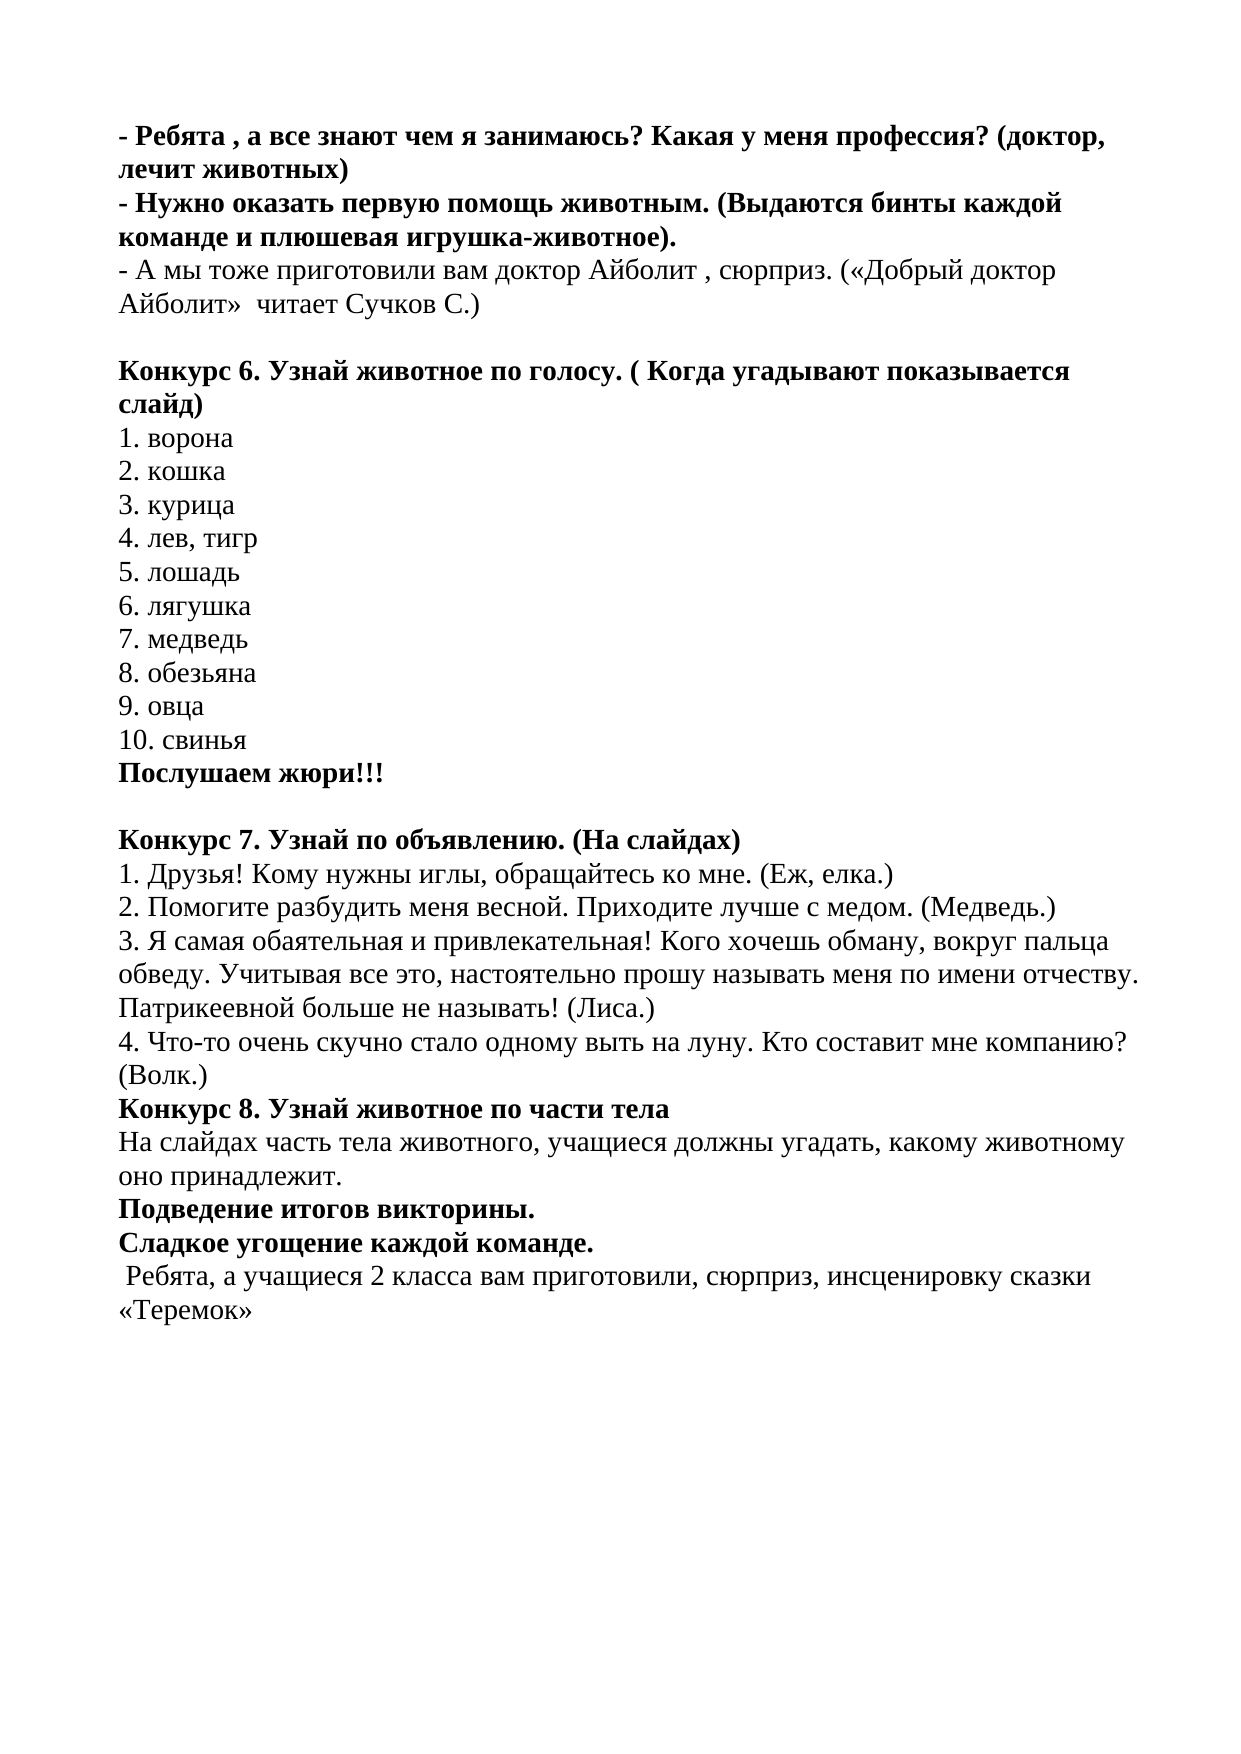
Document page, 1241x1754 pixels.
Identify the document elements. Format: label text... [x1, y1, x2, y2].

text 3. курица [118, 487, 1152, 521]
text 1. Друзья! Кому нужны иглы, обращайтесь ко мне. (Еж, елка.) [118, 856, 1152, 889]
text Конкурс 8. Узнай животное по части тела [118, 1091, 1152, 1124]
text 10. свинья [118, 722, 1152, 755]
text - Ребята , а все знают чем я занимаюсь? Какая у меня профессия? (доктор, лечит животных) [118, 118, 1152, 185]
text 4. лев, тигр [118, 521, 1152, 554]
text - Нужно оказать первую помощь животным. (Выдаются бинты каждой команде и плюшевая игрушка-животное). [118, 185, 1152, 252]
text Конкурс 6. Узнай животное по голосу. ( Когда угадывают показывается слайд) [118, 353, 1152, 420]
text Сладкое угощение каждой команде. [118, 1225, 1152, 1258]
text 7. медведь [118, 621, 1152, 655]
text Ребята, а учащиеся 2 класса вам приготовили, сюрприз, инсценировку сказки «Теремок» [118, 1258, 1152, 1326]
text 2. кошка [118, 453, 1152, 487]
text 8. обезьяна [118, 655, 1152, 688]
text 6. лягушка [118, 588, 1152, 621]
text 9. овца [118, 688, 1152, 722]
text 3. Я самая обаятельная и привлекательная! Кого хочешь обману, вокруг пальца обведу. Учитывая все это, настоятельно прошу называть меня по имени отчеству. Патрикеевной больше не называть! (Лиса.) [118, 923, 1152, 1024]
text На слайдах часть тела животного, учащиеся должны угадать, какому животному оно принадлежит. [118, 1124, 1152, 1191]
text Послушаем жюри!!! [118, 755, 1152, 789]
text 5. лошадь [118, 554, 1152, 588]
text Подведение итогов викторины. [118, 1191, 1152, 1225]
text - А мы тоже приготовили вам доктор Айболит , сюрприз. («Добрый доктор Айболит» читает Сучков С.) [118, 252, 1152, 319]
text 1. ворона [118, 420, 1152, 453]
text Конкурс 7. Узнай по объявлению. (На слайдах) [118, 822, 1152, 856]
text 2. Помогите разбудить меня весной. Приходите лучше с медом. (Медведь.) [118, 889, 1152, 923]
text 4. Что-то очень скучно стало одному выть на луну. Кто составит мне компанию? (Волк.) [118, 1024, 1152, 1091]
